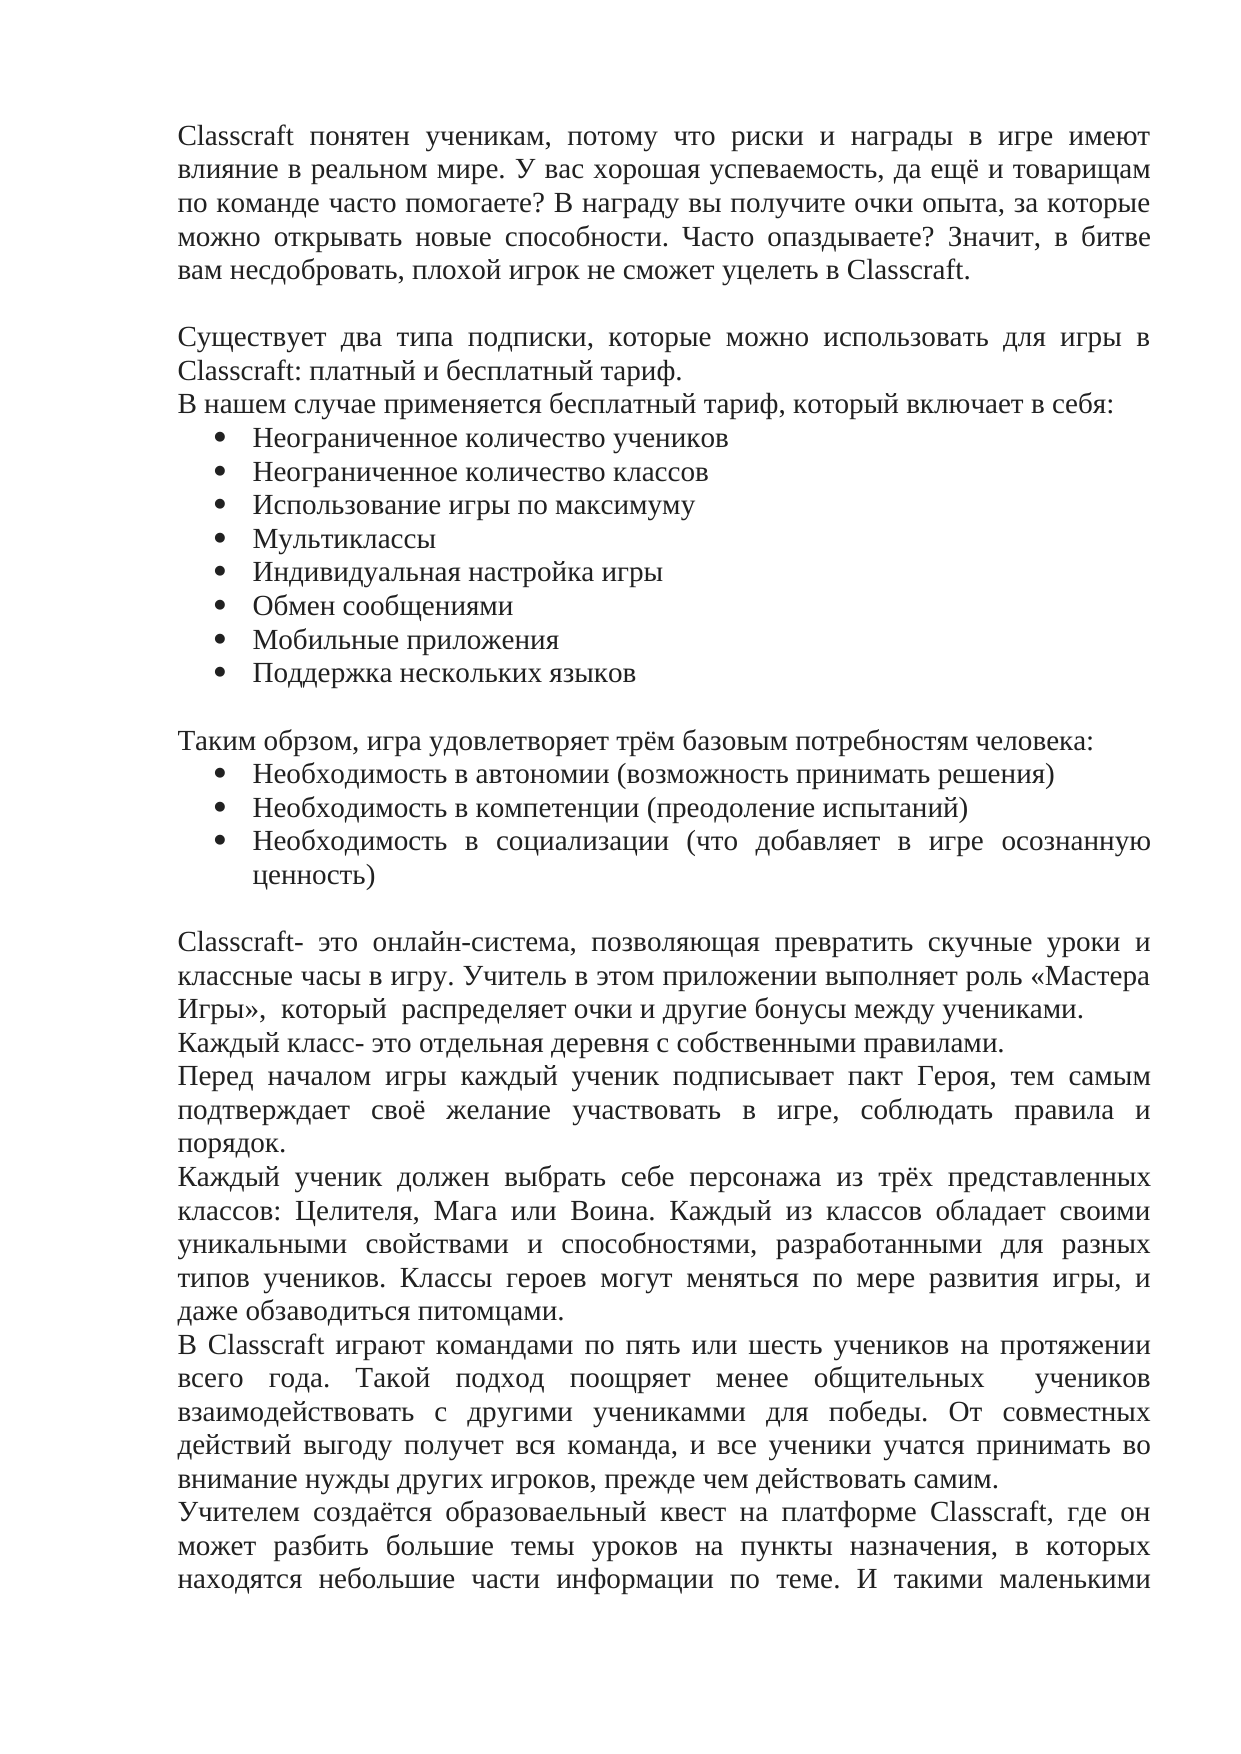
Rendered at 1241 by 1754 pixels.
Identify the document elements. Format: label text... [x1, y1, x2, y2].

list Поддержка нескольких языков [215, 656, 1152, 689]
text Перед началом игры каждый ученик подписывает пакт Героя, тем самым подтверждает своё желание участвовать в игре, соблюдать правила и порядок. [177, 1058, 1152, 1159]
list Неограниченное количество учеников [215, 420, 1152, 454]
list Обмен сообщениями [215, 588, 1152, 622]
list Мультиклассы [215, 521, 1152, 554]
text Таким обрзом, игра удовлетворяет трём базовым потребностям человека: [177, 723, 1152, 756]
list Неограниченное количество классов [215, 454, 1152, 487]
text В нашем случае применяется бесплатный тариф, который включает в себя: [177, 386, 1152, 420]
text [177, 1494, 1152, 1595]
list Использование игры по максимуму [215, 487, 1152, 521]
text Каждый класс- это отдельная деревня с собственными правилами. [177, 1025, 1152, 1058]
text Classcraft- это онлайн-система, позволяющая превратить скучные уроки и классные часы в игру. Учитель в этом приложении выполняет роль «Мастера Игры», который распределяет очки и другие бонусы между учениками. [177, 924, 1152, 1025]
list Необходимость в автономии (возможность принимать решения) [215, 756, 1152, 790]
list Индивидуальная настройка игры [215, 554, 1152, 588]
list Мобильные приложения [215, 622, 1152, 656]
text Существует два типа подписки, которые можно использовать для игры в Classcraft: платный и бесплатный тариф. [177, 319, 1152, 386]
text Каждый ученик должен выбрать себе персонажа из трёх представленных классов: Целителя, Мага или Воина. Каждый из классов обладает своими уникальными свойствами и способностями, разработанными для разных типов учеников. Классы героев могут меняться по мере развития игры, и даже обзаводиться питомцами. [177, 1159, 1152, 1327]
text Classcraft понятен ученикам, потому что риски и награды в игре имеют влияние в реальном мире. У вас хорошая успеваемость, да ещё и товарищам по команде часто помогаете? В награду вы получите очки опыта, за которые можно открывать новые способности. Часто опаздываете? Значит, в битве вам несдобровать, плохой игрок не сможет уцелеть в Classcraft. [177, 118, 1152, 286]
list Необходимость в компетенции (преодоление испытаний) [215, 790, 1152, 823]
list Необходимость в социализации (что добавляет в игре осознанную ценность) [215, 823, 1152, 891]
text В Classcraft играют командами по пять или шесть учеников на протяжении всего года. Такой подход поощряет менее общительных учеников взаимодействовать с другими ученикамми для победы. От совместных действий выгоду получет вся команда, и все ученики учатся принимать во внимание нужды других игроков, прежде чем действовать самим. [177, 1327, 1152, 1494]
